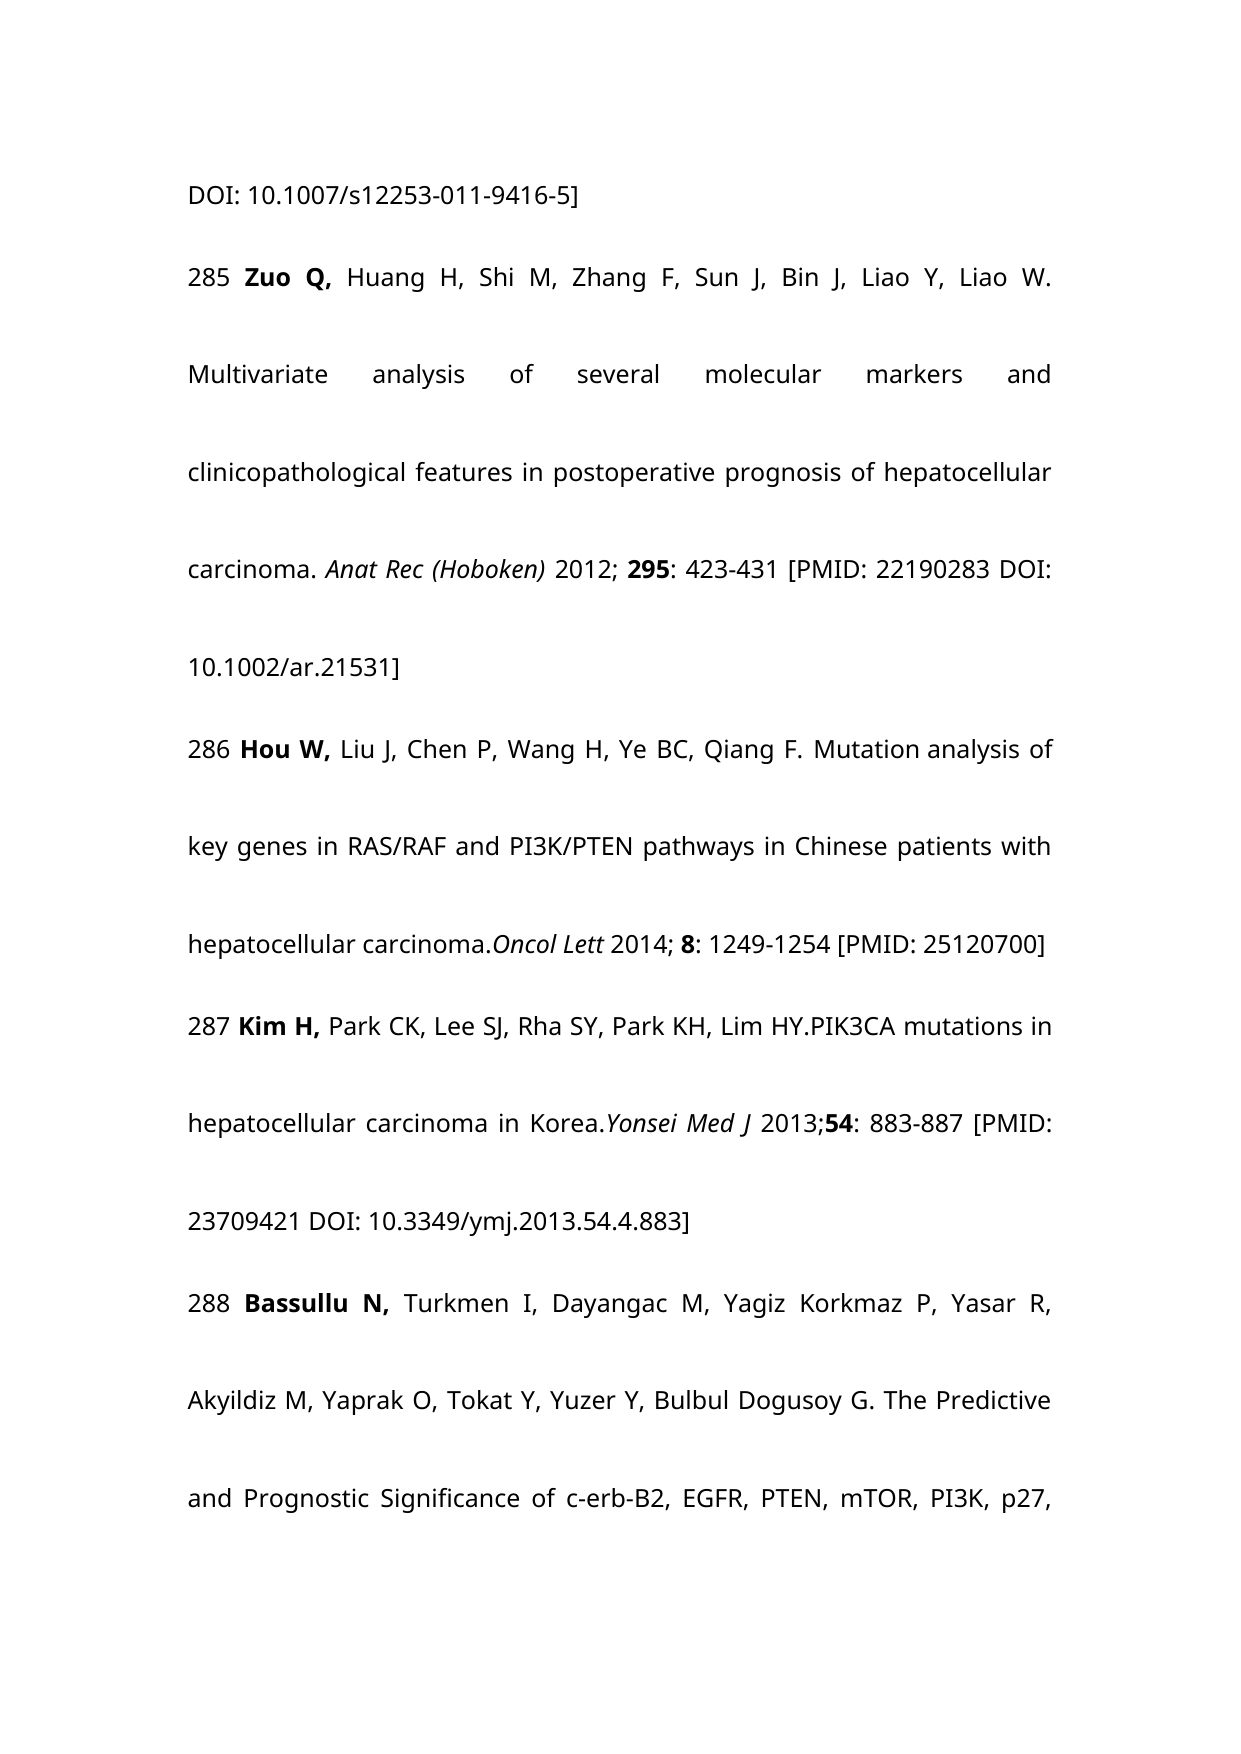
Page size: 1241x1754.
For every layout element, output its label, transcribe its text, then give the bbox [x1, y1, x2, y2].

text 285 Zuo Q, Huang H, Shi M, Zhang F, Sun J, Bin J, Liao Y, Liao W. Multivariate analysis of several molecular markers and clinicopathological features in postoperative prognosis of hepatocellular carcinoma. Anat Rec (Hoboken) 2012; 295: 423-431 [PMID: 22190283 DOI: 10.1002/ar.21531] [187, 244, 1053, 699]
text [187, 1270, 1053, 1530]
text 287 Kim H, Park CK, Lee SJ, Rha SY, Park KH, Lim HY.PIK3CA mutations in hepatocellular carcinoma in Korea.Yonsei Med J 2013;54: 883-887 [PMID: 23709421 DOI: 10.3349/ymj.2013.54.4.883] [187, 993, 1053, 1253]
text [187, 162, 1053, 227]
text 286 Hou W, Liu J, Chen P, Wang H, Ye BC, Qiang F. Mutation analysis of key genes in RAS/RAF and PI3K/PTEN pathways in Chinese patients with hepatocellular carcinoma.Oncol Lett 2014; 8: 1249-1254 [PMID: 25120700] [187, 716, 1053, 976]
